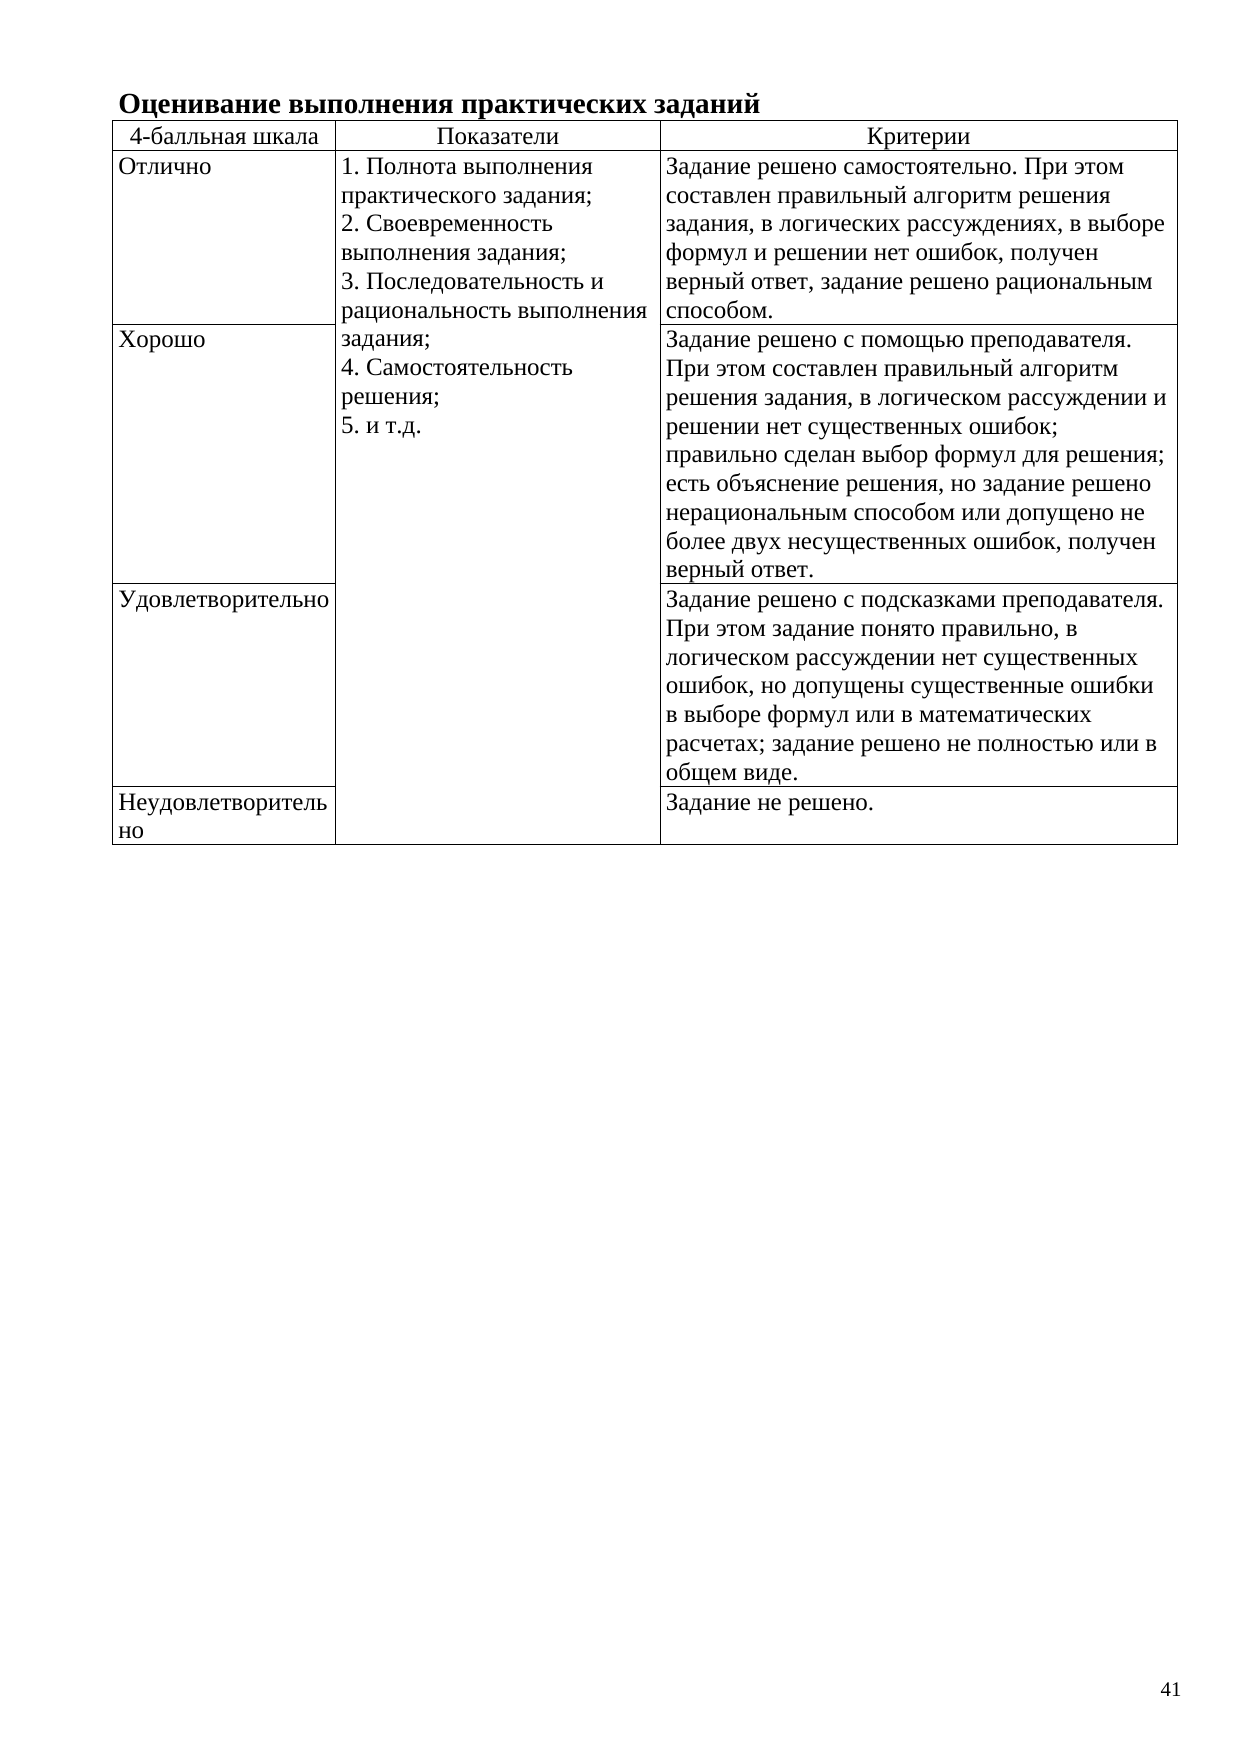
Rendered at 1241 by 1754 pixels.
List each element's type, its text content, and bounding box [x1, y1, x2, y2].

table_cell Хорошо [113, 325, 335, 583]
table_cell Неудовлетворительно [113, 787, 335, 844]
table_cell Задание решено самостоятельно. При этом составлен правильный алгоритм решения задания, в логических рассуждениях, в выборе формул и решении нет ошибок, получен верный ответ, задание решено рациональным способом. [661, 151, 1177, 323]
table_cell 1. Полнота выполнения практического задания; 2. Своевременность выполнения задания; 3. Последовательность и рациональность выполнения задания; 4. Самостоятельность решения; 5. и т.д. [336, 151, 660, 844]
table_cell Удовлетворительно [113, 584, 335, 786]
table_header 4-балльная шкала [113, 121, 335, 150]
text Оценивание выполнения практических заданий [118, 87, 1181, 120]
table_header Критерии [661, 121, 1177, 150]
table_cell Задание не решено. [661, 787, 1177, 844]
table_cell Отлично [113, 151, 335, 323]
table_cell Задание решено с помощью преподавателя. При этом составлен правильный алгоритм решения задания, в логическом рассуждении и решении нет существенных ошибок; правильно сделан выбор формул для решения; есть объяснение решения, но задание решено нерациональным способом или допущено не более двух несущественных ошибок, получен верный ответ. [661, 325, 1177, 583]
table_cell Задание решено с подсказками преподавателя. При этом задание понято правильно, в логическом рассуждении нет существенных ошибок, но допущены существенные ошибки в выборе формул или в математических расчетах; задание решено не полностью или в общем виде. [661, 584, 1177, 786]
table_header Показатели [336, 121, 660, 150]
